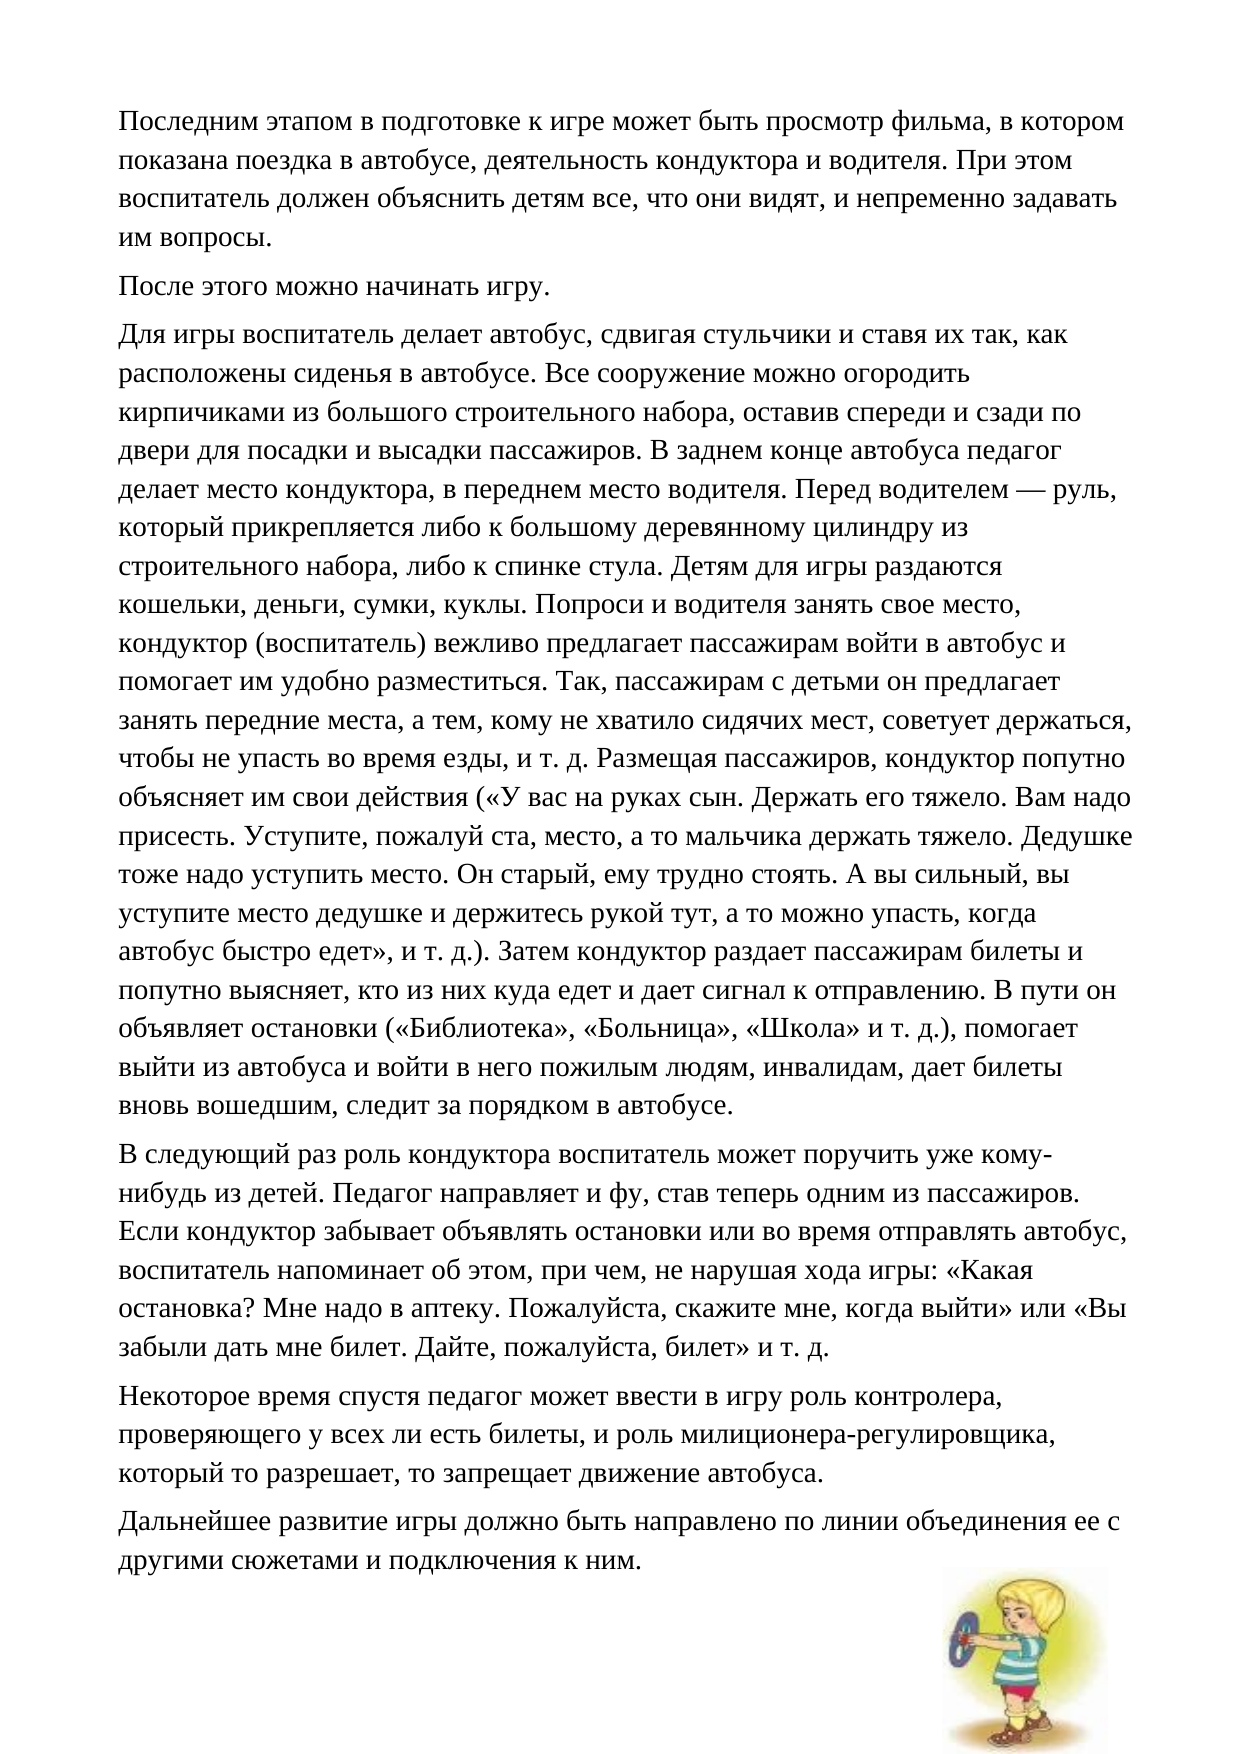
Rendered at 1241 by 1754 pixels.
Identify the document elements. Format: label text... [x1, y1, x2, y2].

text После этого можно начинать игру. [118, 268, 1137, 301]
text Некоторое время спустя педагог может ввести в игру роль контролера, проверяющего у всех ли есть билеты, и роль милиционера-регулировщика, который то разрешает, то запрещает движение автобуса. [118, 1378, 1137, 1488]
text В следующий раз роль кондуктора воспитатель может поручить уже кому-нибудь из детей. Педагог направляет и фу, став теперь одним из пассажиров. Если кондуктор забывает объявлять остановки или во время отправлять автобус, воспитатель напоминает об этом, при чем, не нарушая хода игры: «Какая остановка? Мне надо в аптеку. Пожалуйста, скажите мне, когда выйти» или «Вы забыли дать мне билет. Дайте, пожалуйста, билет» и т. д. [118, 1136, 1137, 1362]
text Дальнейшее развитие игры должно быть направлено по линии объединения ее с другими сюжетами и подключения к ним. [118, 1503, 1137, 1576]
text Последним этапом в подготовке к игре может быть просмотр фильма, в котором показана поездка в автобусе, деятельность кондуктора и водителя. При этом воспитатель должен объяснить детям все, что они видят, и непременно задавать им вопросы. [118, 103, 1137, 253]
picture [943, 1567, 1109, 1751]
text Для игры воспитатель делает автобус, сдвигая стульчики и ставя их так, как расположены сиденья в автобусе. Все сооружение можно огородить кирпичиками из большого строительного набора, оставив спереди и сзади по двери для посадки и высадки пассажиров. В заднем конце автобуса педагог делает место кондуктора, в переднем место водителя. Перед водителем — руль, который прикрепляется либо к большому деревянному цилиндру из строительного набора, либо к спинке стула. Детям для игры раздаются кошельки, деньги, сумки, куклы. Попроси и водителя занять свое место, кондуктор (воспитатель) вежливо предлагает пассажирам войти в автобус и помогает им удобно разместиться. Так, пассажирам с детьми он предлагает занять передние места, а тем, кому не хватило сидячих мест, советует держаться, чтобы не упасть во время езды, и т. д. Размещая пассажиров, кондуктор попутно объясняет им свои действия («У вас на руках сын. Держать его тяжело. Вам надо присесть. Уступите, пожалуй ста, место, а то мальчика держать тяжело. Дедушке тоже надо уступить место. Он старый, ему трудно стоять. А вы сильный, вы уступите место дедушке и держитесь рукой тут, а то можно упасть, когда автобус быстро едет», и т. д.). Затем кондуктор раздает пассажирам билеты и попутно выясняет, кто из них куда едет и дает сигнал к отправлению. В пути он объявляет остановки («Библиотека», «Больница», «Школа» и т. д.), помогает выйти из автобуса и войти в него пожилым людям, инвалидам, дает билеты вновь вошедшим, следит за порядком в автобусе. [118, 317, 1137, 1121]
